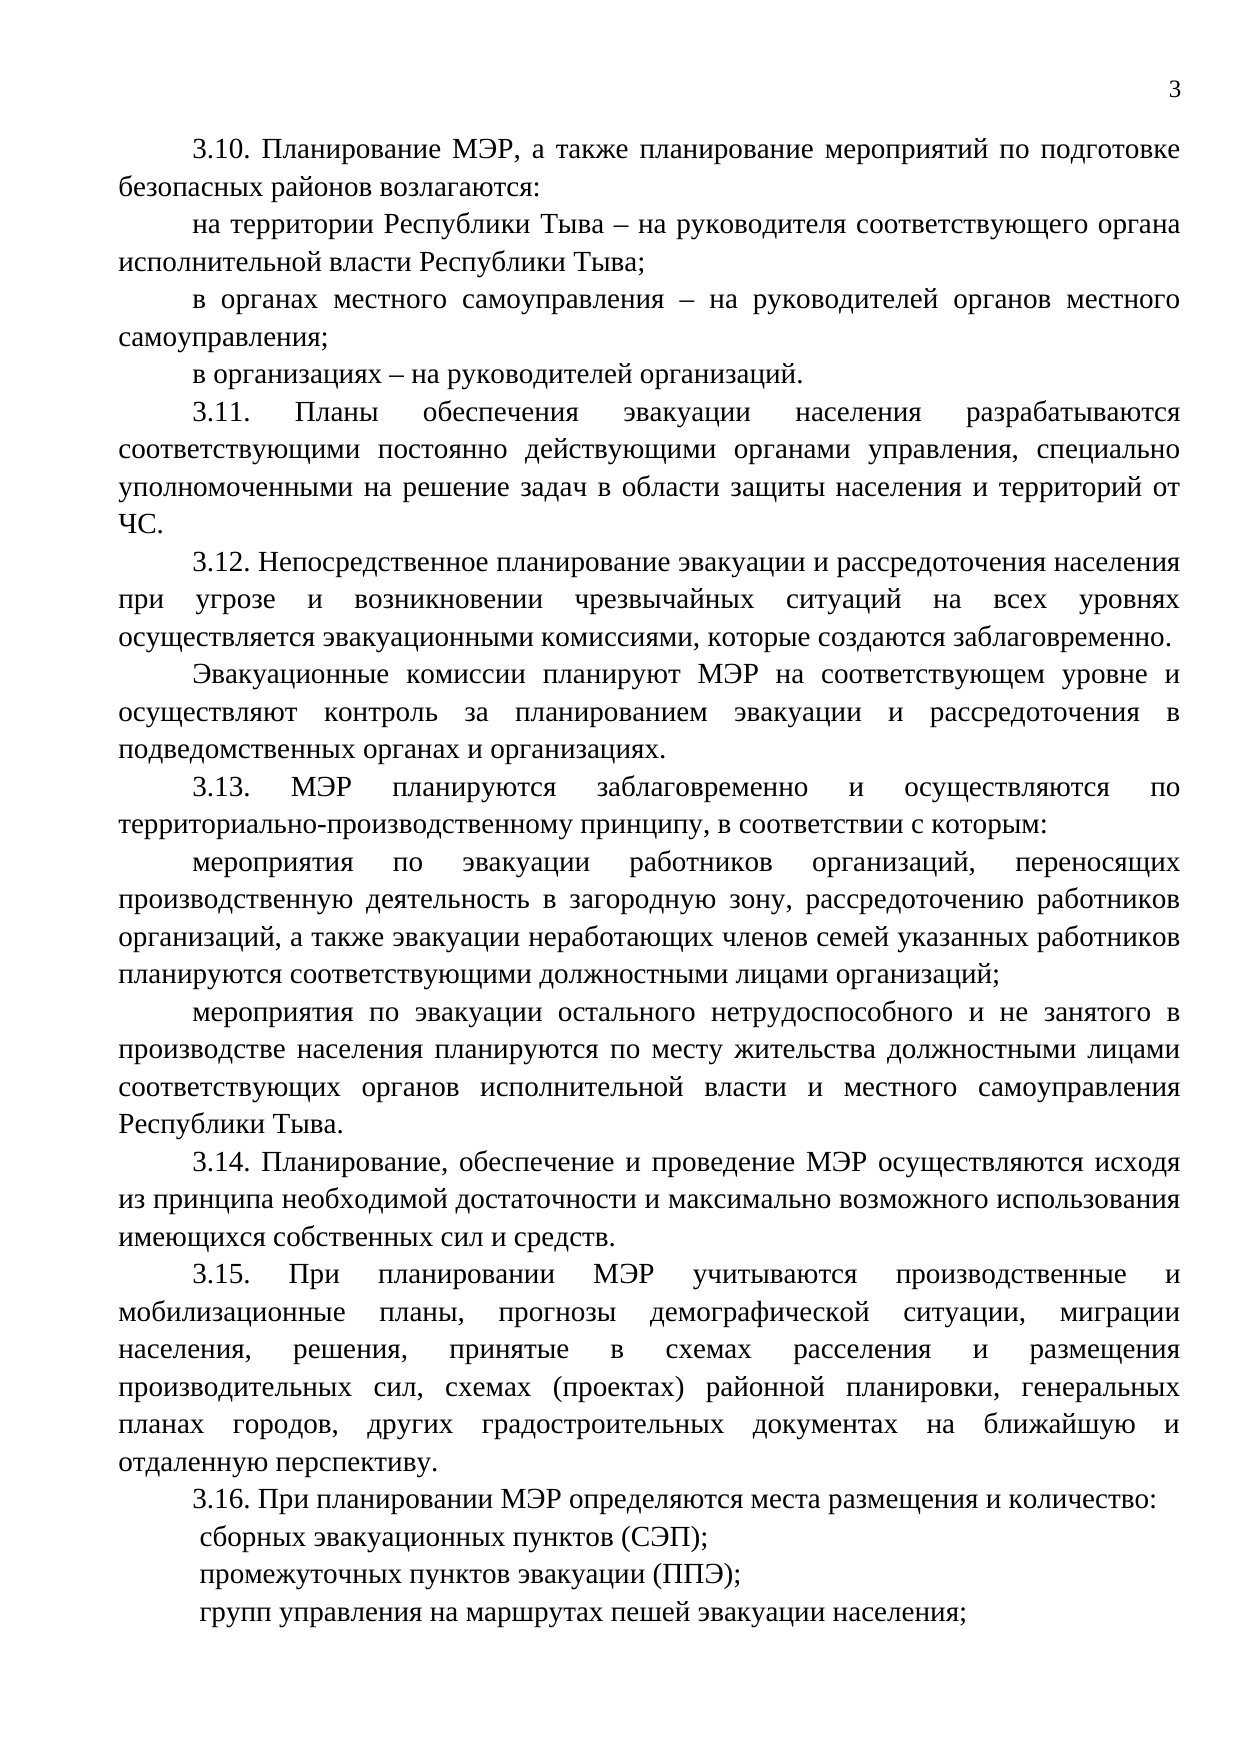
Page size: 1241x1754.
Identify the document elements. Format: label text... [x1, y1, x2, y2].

text 3.14. Планирование, обеспечение и проведение МЭР осуществляются исходя из принципа необходимой достаточности и максимально возможного использования имеющихся собственных сил и средств. [118, 1140, 1181, 1252]
text на территории Республики Тыва – на руководителя соответствующего органа исполнительной власти Республики Тыва; [118, 202, 1181, 277]
text групп управления на маршрутах пешей эвакуации населения; [118, 1590, 1181, 1627]
text Эвакуационные комиссии планируют МЭР на соответствующем уровне и осуществляют контроль за планированием эвакуации и рассредоточения в подведомственных органах и организациях. [118, 652, 1181, 765]
text 3.12. Непосредственное планирование эвакуации и рассредоточения населения при угрозе и возникновении чрезвычайных ситуаций на всех уровнях осуществляется эвакуационными комиссиями, которые создаются заблаговременно. [118, 540, 1181, 652]
text 3.13. МЭР планируются заблаговременно и осуществляются по территориально-производственному принципу, в соответствии с которым: [118, 765, 1181, 840]
text сборных эвакуационных пунктов (СЭП); [118, 1515, 1181, 1552]
text 3.11. Планы обеспечения эвакуации населения разрабатываются соответствующими постоянно действующими органами управления, специально уполномоченными на решение задач в области защиты населения и территорий от ЧС. [118, 390, 1181, 540]
text промежуточных пунктов эвакуации (ППЭ); [118, 1552, 1181, 1590]
text мероприятия по эвакуации остального нетрудоспособного и не занятого в производстве населения планируются по месту жительства должностными лицами соответствующих органов исполнительной власти и местного самоуправления Республики Тыва. [118, 990, 1181, 1140]
text в организациях – на руководителей организаций. [118, 352, 1181, 390]
text 3.10. Планирование МЭР, а также планирование мероприятий по подготовке безопасных районов возлагаются: [118, 127, 1181, 202]
text в органах местного самоуправления – на руководителей органов местного самоуправления; [118, 277, 1181, 352]
text 3.15. При планировании МЭР учитываются производственные и мобилизационные планы, прогнозы демографической ситуации, миграции населения, решения, принятые в схемах расселения и размещения производительных сил, схемах (проектах) районной планировки, генеральных планах городов, других градостроительных документах на ближайшую и отдаленную перспективу. [118, 1252, 1181, 1477]
text мероприятия по эвакуации работников организаций, переносящих производственную деятельность в загородную зону, рассредоточению работников организаций, а также эвакуации неработающих членов семей указанных работников планируются соответствующими должностными лицами организаций; [118, 840, 1181, 990]
text 3.16. При планировании МЭР определяются места размещения и количество: [118, 1477, 1181, 1515]
